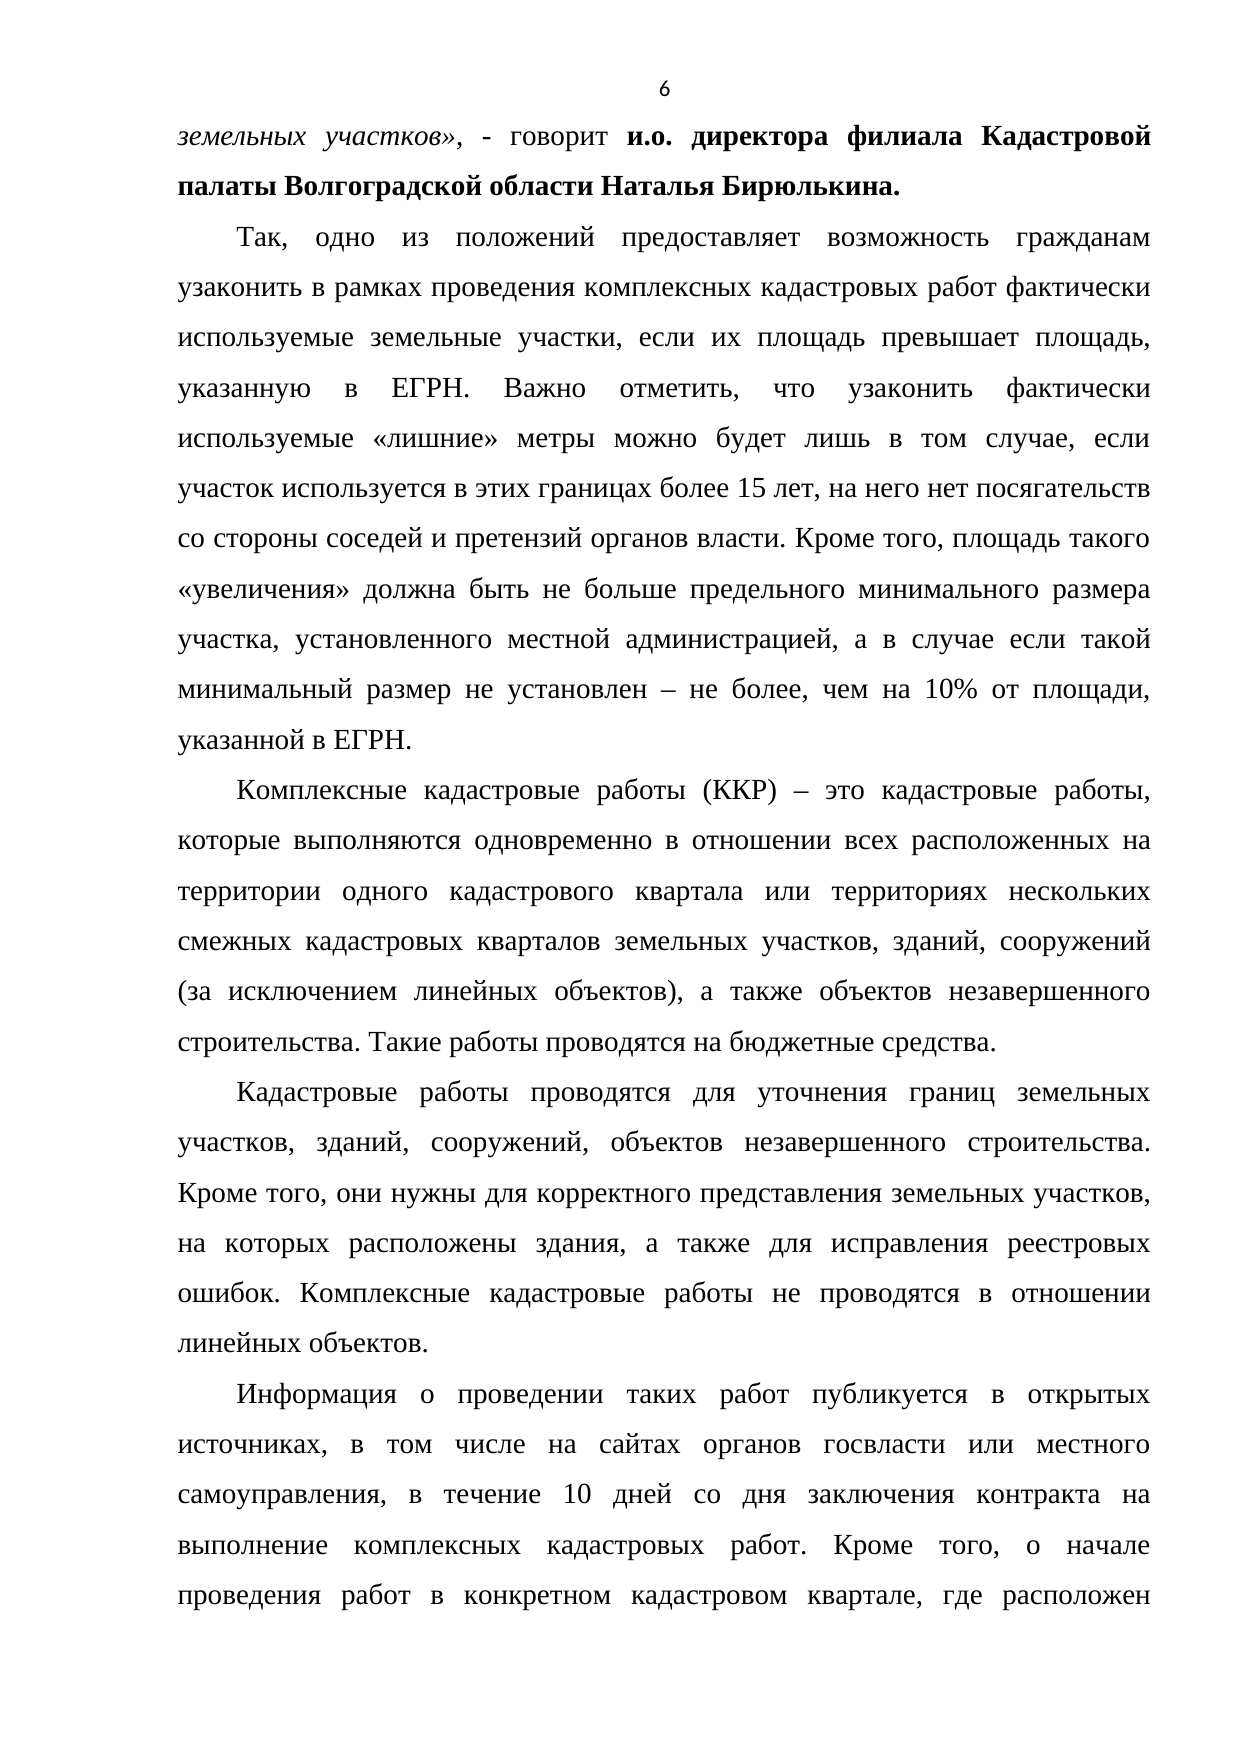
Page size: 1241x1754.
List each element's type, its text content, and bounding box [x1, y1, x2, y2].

text Комплексные кадастровые работы (ККР) – это кадастровые работы, которые выполняются одновременно в отношении всех расположенных на территории одного кадастрового квартала или территориях нескольких смежных кадастровых кварталов земельных участков, зданий, сооружений (за исключением линейных объектов), а также объектов незавершенного строительства. Такие работы проводятся на бюджетные средства. [177, 772, 1152, 1057]
text Кадастровые работы проводятся для уточнения границ земельных участков, зданий, сооружений, объектов незавершенного строительства. Кроме того, они нужны для корректного представления земельных участков, на которых расположены здания, а также для исправления реестровых ошибок. Комплексные кадастровые работы не проводятся в отношении линейных объектов. [177, 1074, 1152, 1359]
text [177, 118, 1152, 202]
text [177, 1376, 1152, 1611]
text Так, одно из положений предоставляет возможность гражданам узаконить в рамках проведения комплексных кадастровых работ фактически используемые земельные участки, если их площадь превышает площадь, указанную в ЕГРН. Важно отметить, что узаконить фактически используемые «лишние» метры можно будет лишь в том случае, если участок используется в этих границах более 15 лет, на него нет посягательств со стороны соседей и претензий органов власти. Кроме того, площадь такого «увеличения» должна быть не больше предельного минимального размера участка, установленного местной администрацией, а в случае если такой минимальный размер не установлен – не более, чем на 10% от площади, указанной в ЕГРН. [177, 219, 1152, 755]
